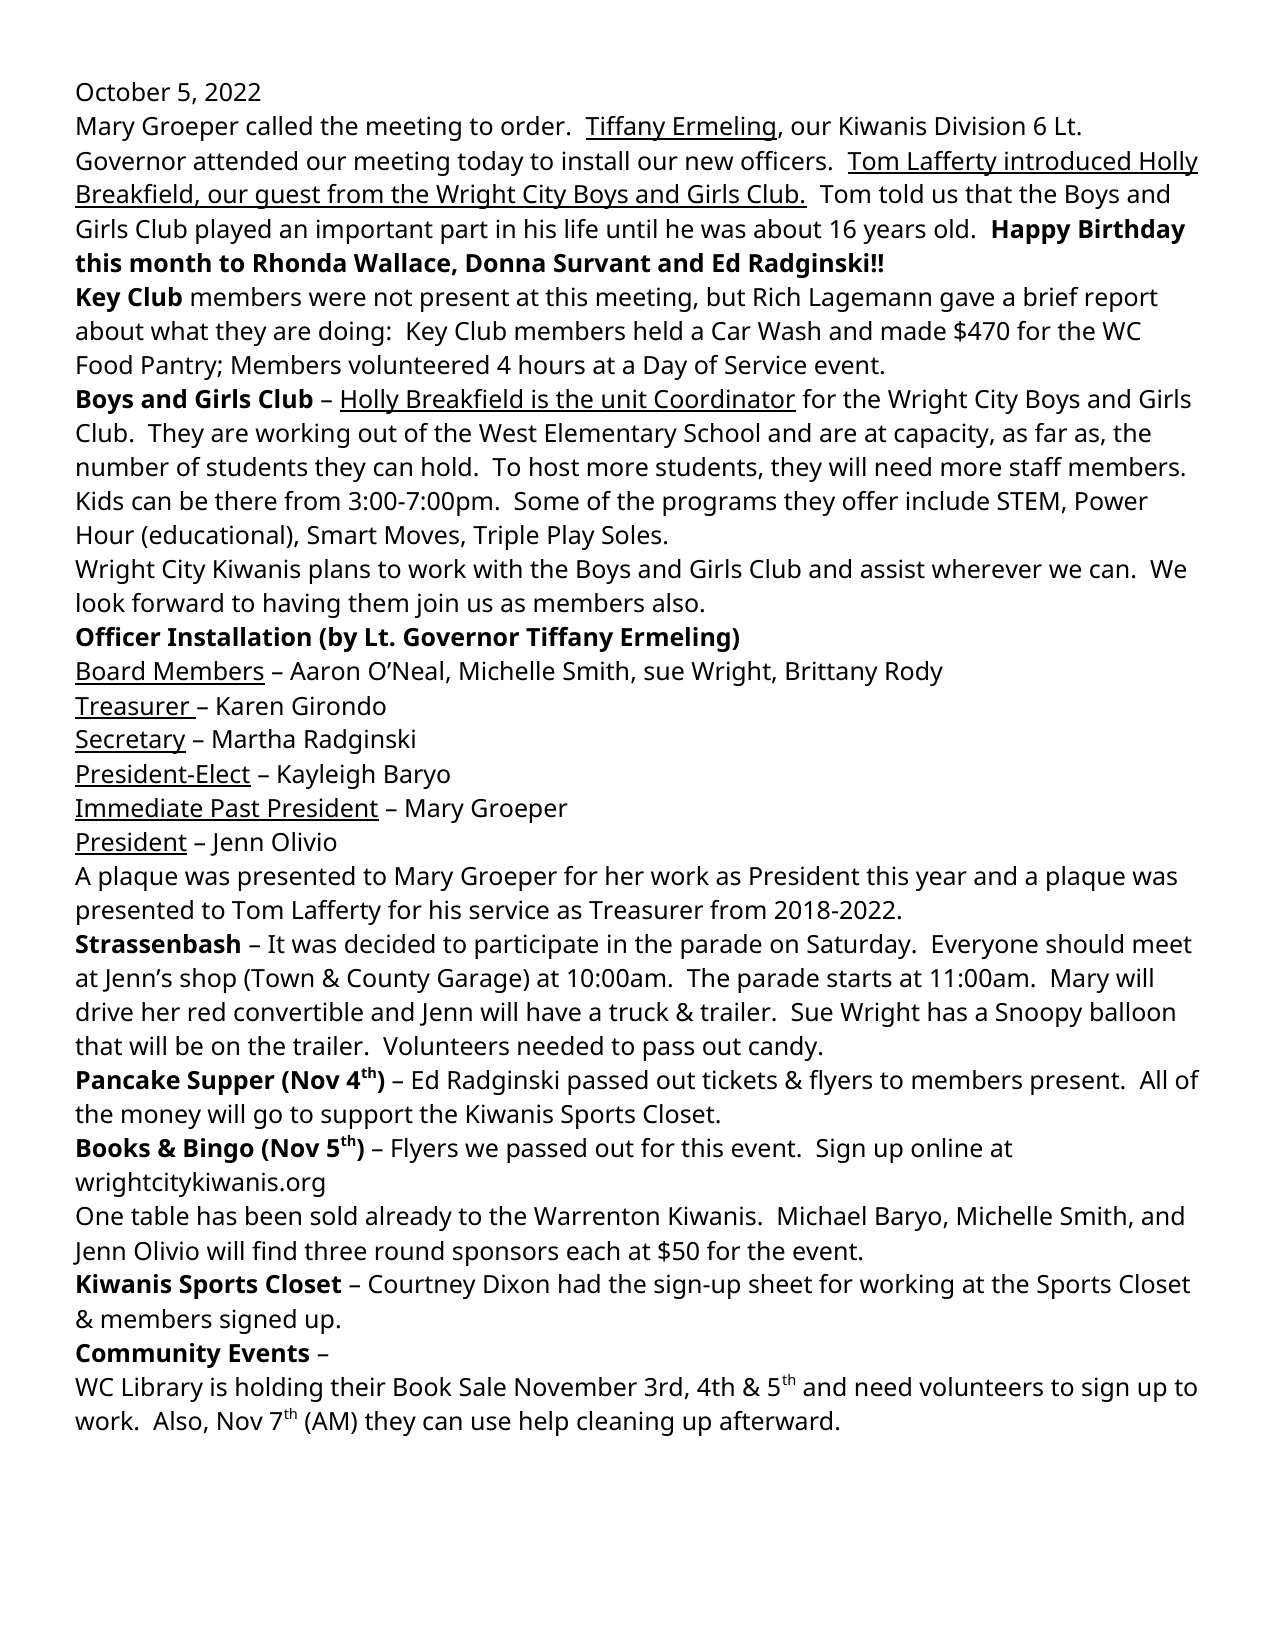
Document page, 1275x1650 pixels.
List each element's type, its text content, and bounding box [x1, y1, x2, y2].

text Community Events – [75, 1335, 1200, 1369]
text Pancake Supper (Nov 4th) – Ed Radginski passed out tickets & flyers to members present. All of the money will go to support the Kiwanis Sports Closet. [75, 1063, 1200, 1131]
text Wright City Kiwanis plans to work with the Boys and Girls Club and assist wherever we can. We look forward to having them join us as members also. [75, 552, 1200, 620]
text Officer Installation (by Lt. Governor Tiffany Ermeling) [75, 620, 1200, 654]
text President – Jenn Olivio [75, 824, 1200, 858]
text Key Club members were not present at this meeting, but Rich Lagemann gave a brief report about what they are doing: Key Club members held a Car Wash and made $470 for the WC Food Pantry; Members volunteered 4 hours at a Day of Service event. [75, 279, 1200, 382]
text Secretary – Martha Radginski [75, 722, 1200, 756]
text Strassenbash – It was decided to participate in the parade on Saturday. Everyone should meet at Jenn’s shop (Town & County Garage) at 10:00am. The parade starts at 11:00am. Mary will drive her red convertible and Jenn will have a truck & trailer. Sue Wright has a Snoopy balloon that will be on the trailer. Volunteers needed to pass out candy. [75, 927, 1200, 1063]
text Kiwanis Sports Closet – Courtney Dixon had the sign-up sheet for working at the Sports Closet & members signed up. [75, 1267, 1200, 1335]
text Board Members – Aaron O’Neal, Michelle Smith, sue Wright, Brittany Rody [75, 654, 1200, 688]
text One table has been sold already to the Warrenton Kiwanis. Michael Baryo, Michelle Smith, and Jenn Olivio will find three round sponsors each at $50 for the event. [75, 1199, 1200, 1267]
text Books & Bingo (Nov 5th) – Flyers we passed out for this event. Sign up online at wrightcitykiwanis.org [75, 1131, 1200, 1199]
text Treasurer – Karen Girondo [75, 688, 1200, 722]
text Immediate Past President – Mary Groeper [75, 790, 1200, 824]
text October 5, 2022 [75, 75, 1200, 109]
text Mary Groeper called the meeting to order. Tiffany Ermeling, our Kiwanis Division 6 Lt. Governor attended our meeting today to install our new officers. Tom Lafferty introduced Holly Breakfield, our guest from the Wright City Boys and Girls Club. Tom told us that the Boys and Girls Club played an important part in his life until he was about 16 years old. Happy Birthday this month to Rhonda Wallace, Donna Survant and Ed Radginski!! [75, 109, 1200, 279]
text A plaque was presented to Mary Groeper for her work as President this year and a plaque was presented to Tom Lafferty for his service as Treasurer from 2018-2022. [75, 858, 1200, 927]
text President-Elect – Kayleigh Baryo [75, 756, 1200, 790]
text Boys and Girls Club – Holly Breakfield is the unit Coordinator for the Wright City Boys and Girls Club. They are working out of the West Elementary School and are at capacity, as far as, the number of students they can hold. To host more students, they will need more staff members. Kids can be there from 3:00-7:00pm. Some of the programs they offer include STEM, Power Hour (educational), Smart Moves, Triple Play Soles. [75, 382, 1200, 552]
text WC Library is holding their Book Sale November 3rd, 4th & 5th and need volunteers to sign up to work. Also, Nov 7th (AM) they can use help cleaning up afterward. [75, 1369, 1200, 1437]
